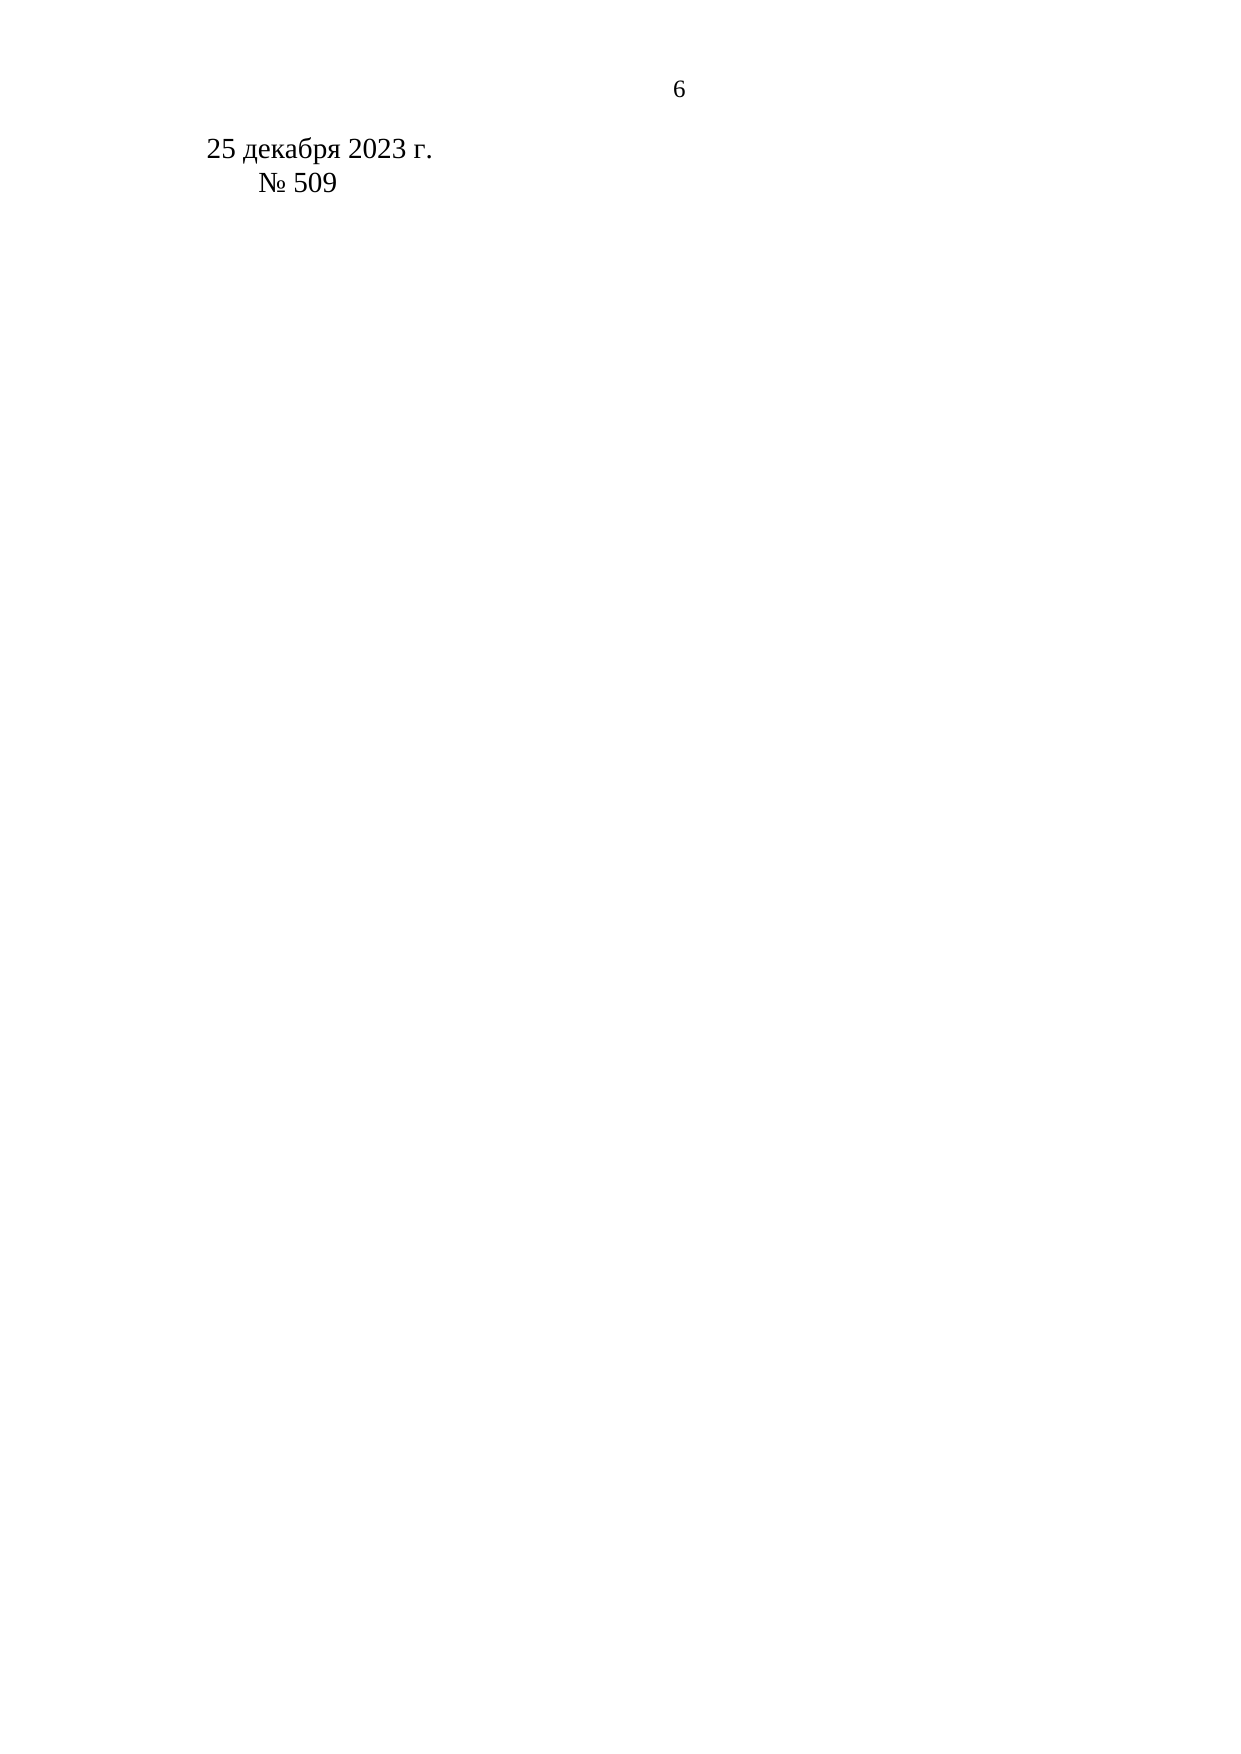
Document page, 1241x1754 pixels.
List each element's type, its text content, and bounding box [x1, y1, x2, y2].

text № 509 [177, 165, 1181, 198]
text 25 декабря 2023 г. [177, 131, 1181, 165]
